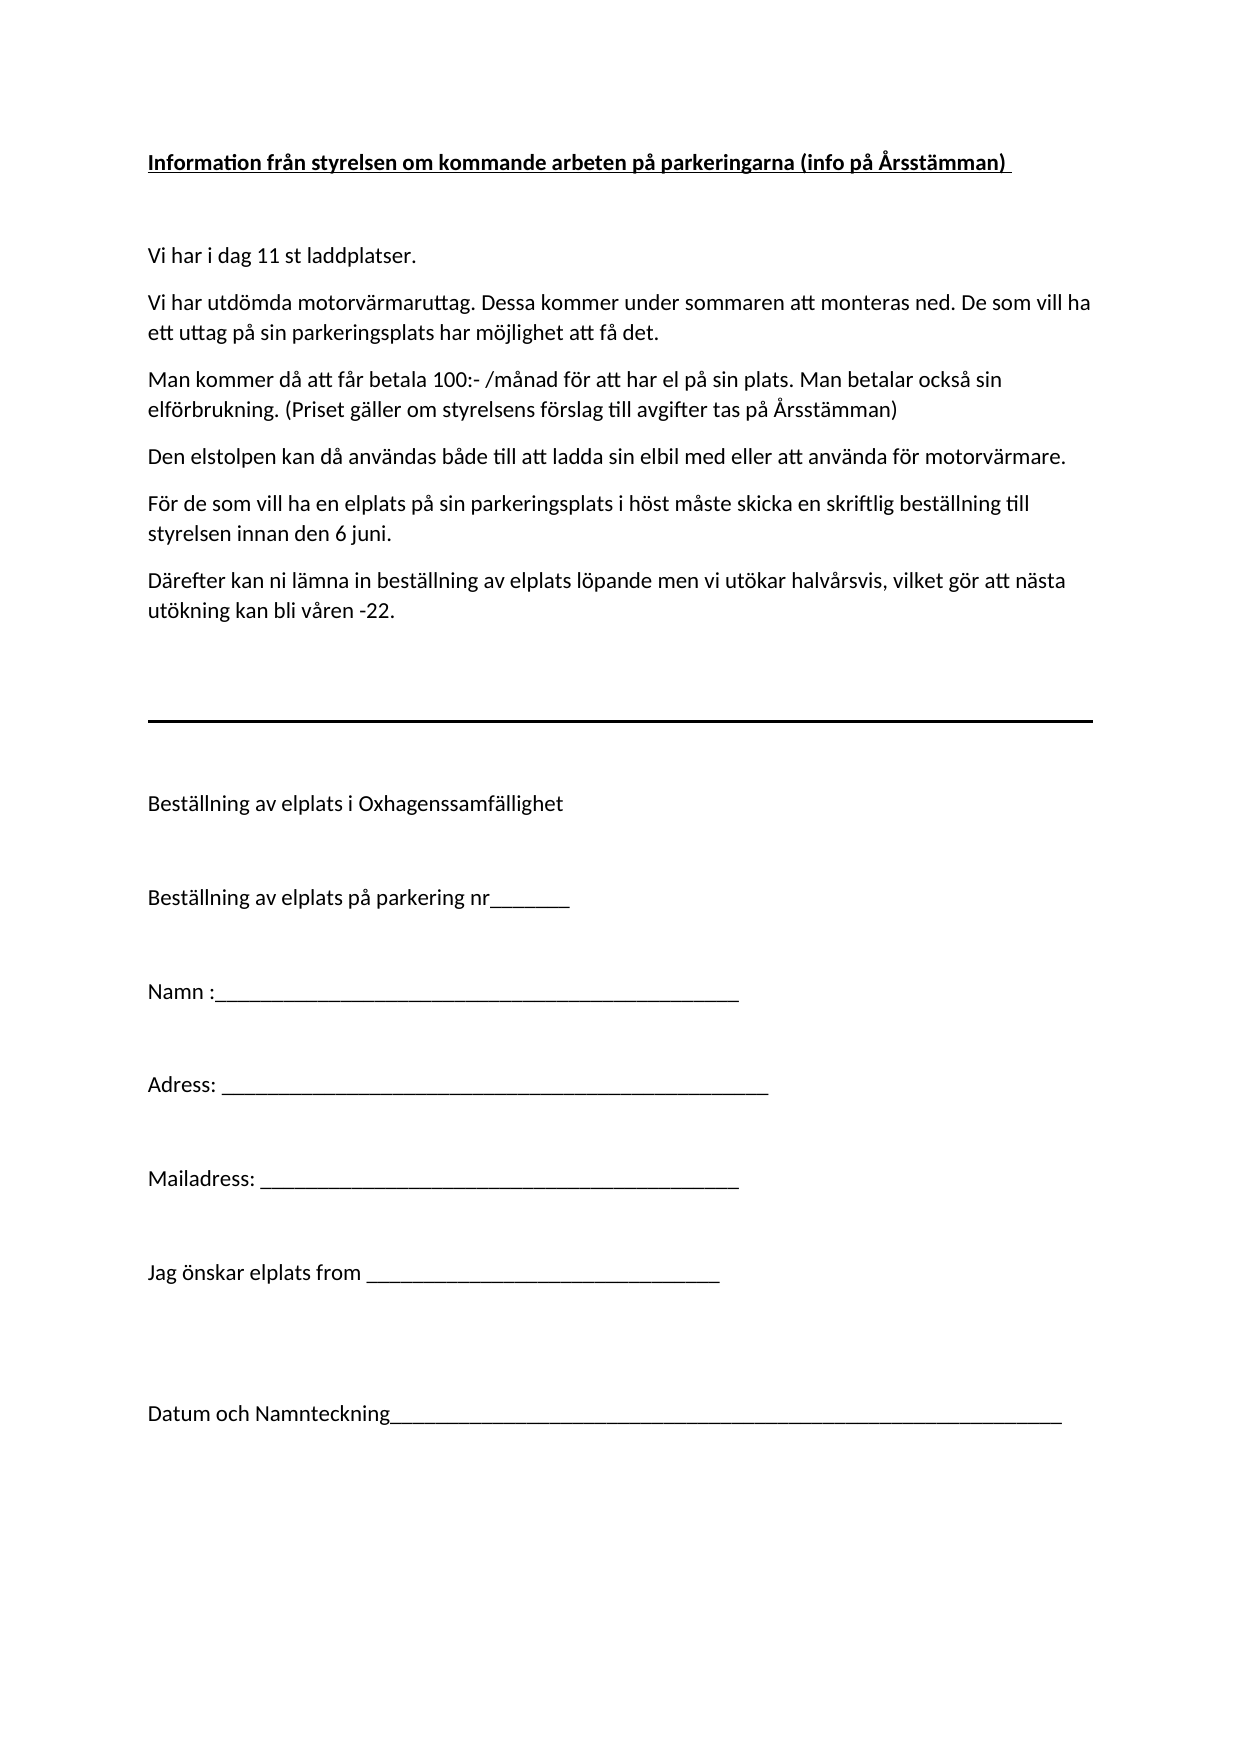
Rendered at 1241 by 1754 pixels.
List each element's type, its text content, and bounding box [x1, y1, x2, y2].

text För de som vill ha en elplats på sin parkeringsplats i höst måste skicka en skriftlig beställning till styrelsen innan den 6 juni. [148, 489, 1093, 547]
text Beställning av elplats i Oxhagenssamfällighet [148, 789, 1093, 817]
text Adress: ________________________________________________ [148, 1071, 1093, 1098]
text Vi har i dag 11 st laddplatser. [148, 241, 1093, 269]
text Därefter kan ni lämna in beställning av elplats löpande men vi utökar halvårsvis, vilket gör att nästa utökning kan bli våren -22. [148, 566, 1093, 624]
text Datum och Namnteckning___________________________________________________________ [148, 1399, 1093, 1427]
text Mailadress: __________________________________________ [148, 1164, 1093, 1192]
text Man kommer då att får betala 100:- /månad för att har el på sin plats. Man betalar också sin elförbrukning. (Priset gäller om styrelsens förslag till avgifter tas på Årsstämman) [148, 365, 1093, 423]
text Vi har utdömda motorvärmaruttag. Dessa kommer under sommaren att monteras ned. De som vill ha ett uttag på sin parkeringsplats har möjlighet att få det. [148, 288, 1093, 346]
text Beställning av elplats på parkering nr_______ [148, 883, 1093, 911]
text Namn :______________________________________________ [148, 977, 1093, 1005]
text Den elstolpen kan då användas både till att ladda sin elbil med eller att använda för motorvärmare. [148, 442, 1093, 470]
text Information från styrelsen om kommande arbeten på parkeringarna (info på Årsstämman) [148, 148, 1093, 176]
text Jag önskar elplats from _______________________________ [148, 1258, 1093, 1286]
